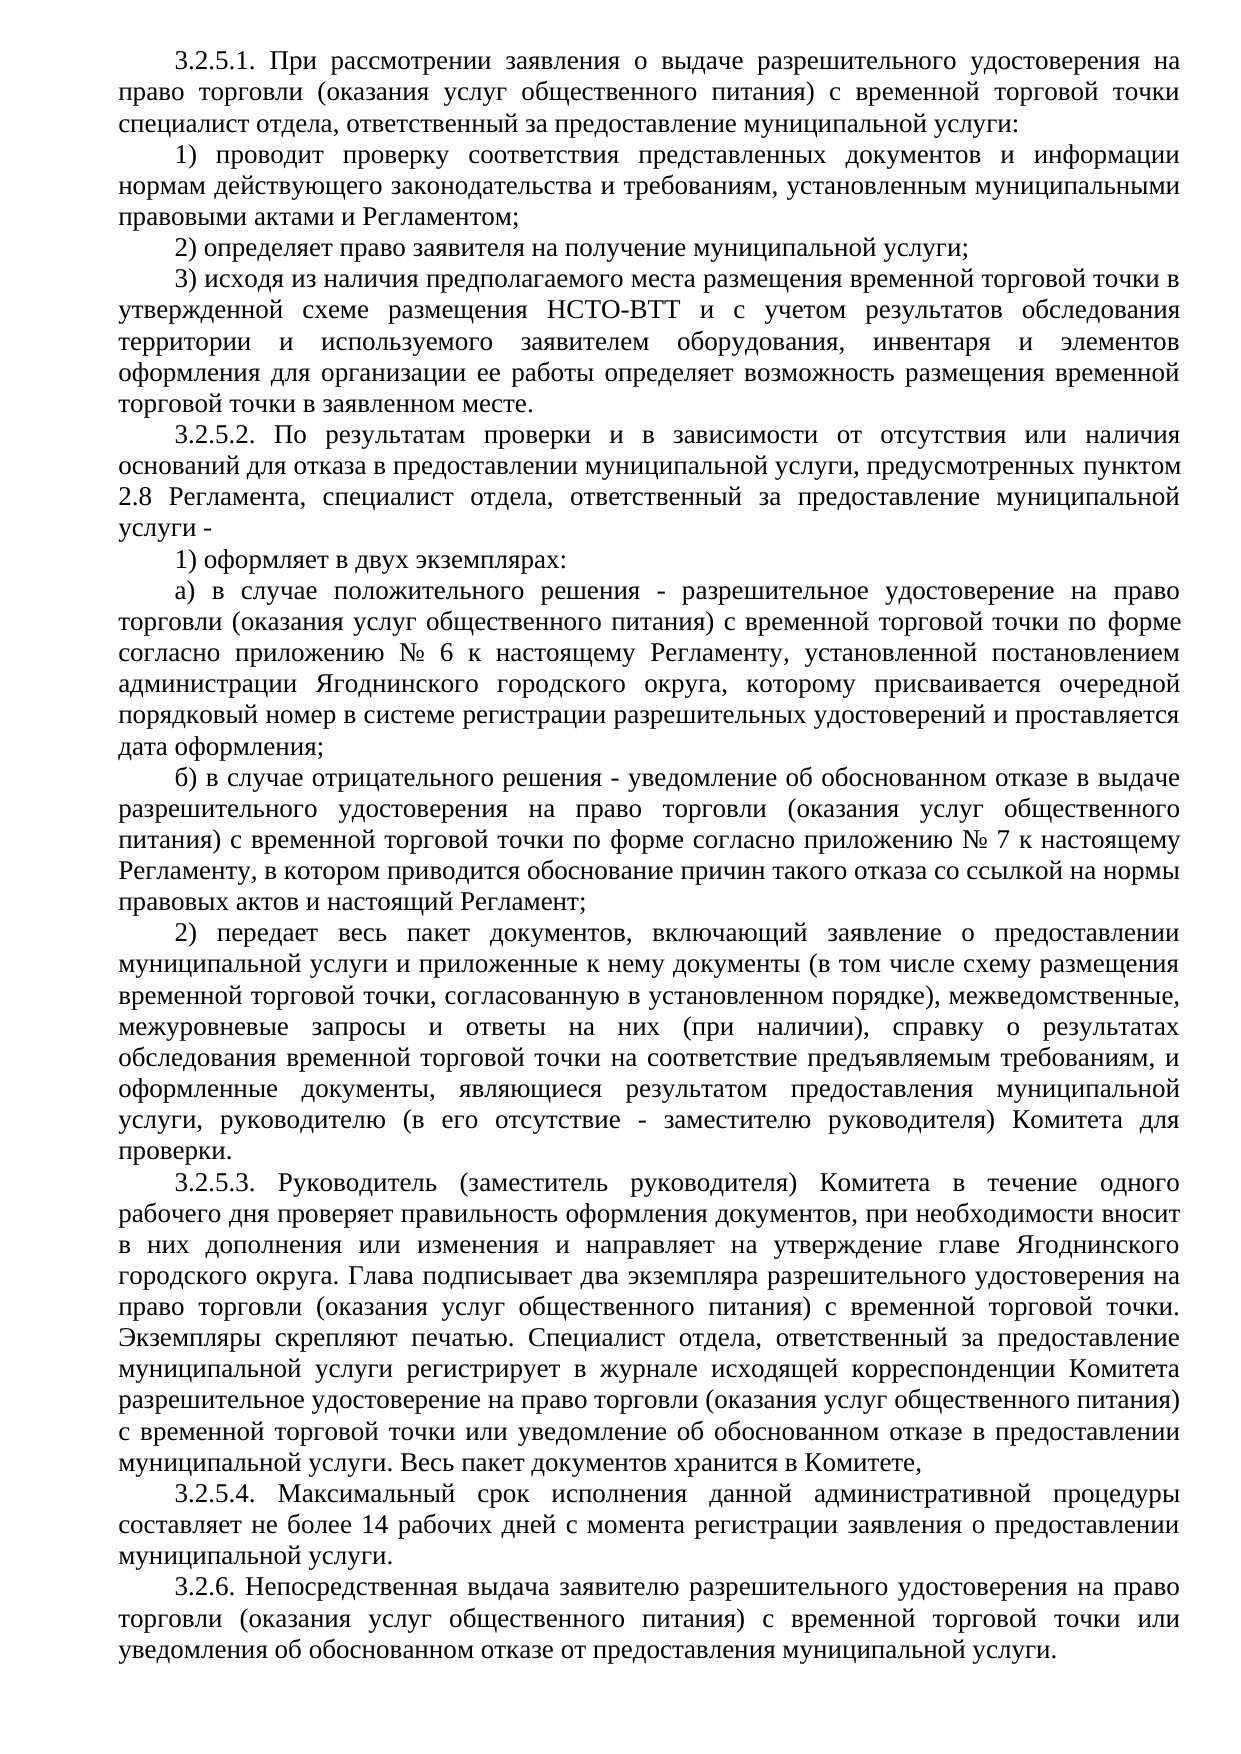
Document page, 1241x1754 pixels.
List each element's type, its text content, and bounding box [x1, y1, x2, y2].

text 3) исходя из наличия предполагаемого места размещения временной торговой точки в утвержденной схеме размещения НСТО-ВТТ и с учетом результатов обследования территории и используемого заявителем оборудования, инвентаря и элементов оформления для организации ее работы определяет возможность размещения временной торговой точки в заявленном месте. [118, 262, 1181, 418]
text 3.2.5.4. Максимальный срок исполнения данной административной процедуры составляет не более 14 рабочих дней с момента регистрации заявления о предоставлении муниципальной услуги. [118, 1477, 1181, 1571]
text 3.2.5.1. При рассмотрении заявления о выдаче разрешительного удостоверения на право торговли (оказания услуг общественного питания) с временной торговой точки специалист отдела, ответственный за предоставление муниципальной услуги: [118, 44, 1181, 138]
text 1) проводит проверку соответствия представленных документов и информации нормам действующего законодательства и требованиям, установленным муниципальными правовыми актами и Регламентом; [118, 138, 1181, 231]
text б) в случае отрицательного решения - уведомление об обоснованном отказе в выдаче разрешительного удостоверения на право торговли (оказания услуг общественного питания) с временной торговой точки по форме согласно приложению № 7 к настоящему Регламенту, в котором приводится обоснование причин такого отказа со ссылкой на нормы правовых актов и настоящий Регламент; [118, 761, 1181, 916]
text 3.2.6. Непосредственная выдача заявителю разрешительного удостоверения на право торговли (оказания услуг общественного питания) с временной торговой точки или уведомления об обоснованном отказе от предоставления муниципальной услуги. [118, 1571, 1181, 1664]
text 1) оформляет в двух экземплярах: [118, 543, 1181, 574]
text а) в случае положительного решения - разрешительное удостоверение на право торговли (оказания услуг общественного питания) с временной торговой точки по форме согласно приложению № 6 к настоящему Регламенту, установленной постановлением администрации Ягоднинского городского округа, которому присваивается очередной порядковый номер в системе регистрации разрешительных удостоверений и проставляется дата оформления; [118, 574, 1181, 761]
text 2) определяет право заявителя на получение муниципальной услуги; [118, 231, 1181, 262]
text 2) передает весь пакет документов, включающий заявление о предоставлении муниципальной услуги и приложенные к нему документы (в том числе схему размещения временной торговой точки, согласованную в установленном порядке), межведомственные, межуровневые запросы и ответы на них (при наличии), справку о результатах обследования временной торговой точки на соответствие предъявляемым требованиям, и оформленные документы, являющиеся результатом предоставления муниципальной услуги, руководителю (в его отсутствие - заместителю руководителя) Комитета для проверки. [118, 916, 1181, 1166]
text 3.2.5.3. Руководитель (заместитель руководителя) Комитета в течение одного рабочего дня проверяет правильность оформления документов, при необходимости вносит в них дополнения или изменения и направляет на утверждение главе Ягоднинского городского округа. Глава подписывает два экземпляра разрешительного удостоверения на право торговли (оказания услуг общественного питания) с временной торговой точки. Экземпляры скрепляют печатью. Специалист отдела, ответственный за предоставление муниципальной услуги регистрирует в журнале исходящей корреспонденции Комитета разрешительное удостоверение на право торговли (оказания услуг общественного питания) с временной торговой точки или уведомление об обоснованном отказе в предоставлении муниципальной услуги. Весь пакет документов хранится в Комитете, [118, 1166, 1181, 1477]
text 3.2.5.2. По результатам проверки и в зависимости от отсутствия или наличия оснований для отказа в предоставлении муниципальной услуги, предусмотренных пунктом 2.8 Регламента, специалист отдела, ответственный за предоставление муниципальной услуги - [118, 418, 1181, 543]
